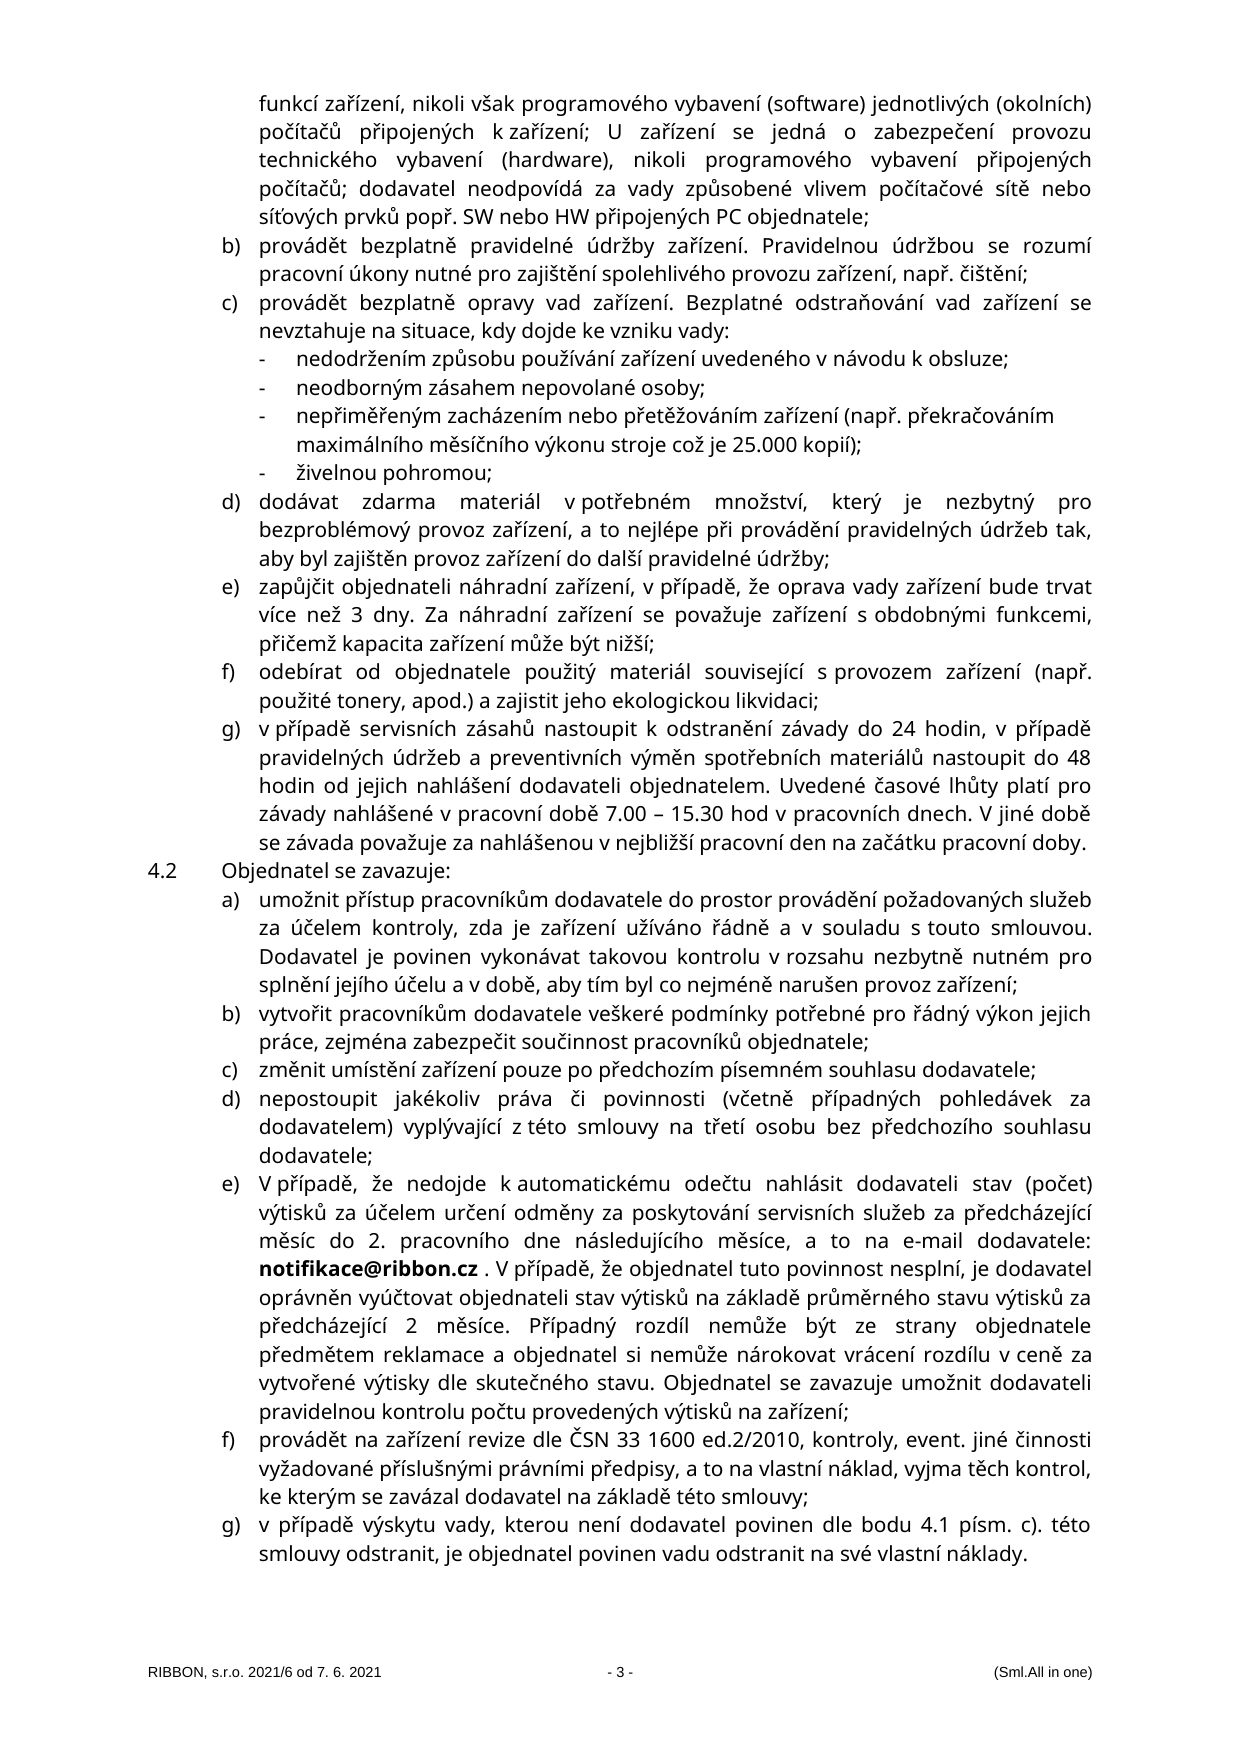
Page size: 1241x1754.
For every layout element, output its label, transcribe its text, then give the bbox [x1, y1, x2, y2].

list změnit umístění zařízení pouze po předchozím písemném souhlasu dodavatele; [221, 1056, 1093, 1084]
list v případě servisních zásahů nastoupit k odstranění závady do 24 hodin, v případě pravidelných údržeb a preventivních výměn spotřebních materiálů nastoupit do 48 hodin od jejich nahlášení dodavateli objednatelem. Uvedené časové lhůty platí pro závady nahlášené v pracovní době 7.00 – 15.30 hod v pracovních dnech. V jiné době se závada považuje za nahlášenou v nejbližší pracovní den na začátku pracovní doby. [221, 714, 1093, 856]
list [221, 89, 1093, 231]
list vytvořit pracovníkům dodavatele veškeré podmínky potřebné pro řádný výkon jejich práce, zejména zabezpečit součinnost pracovníků objednatele; [221, 999, 1093, 1056]
list V případě, že nedojde k automatickému odečtu nahlásit dodavateli stav (počet) výtisků za účelem určení odměny za poskytování servisních služeb za předcházející měsíc do 2. pracovního dne následujícího měsíce, a to na e-mail dodavatele: notifikace@ribbon.cz . V případě, že objednatel tuto povinnost nesplní, je dodavatel oprávněn vyúčtovat objednateli stav výtisků na základě průměrného stavu výtisků za předcházející 2 měsíce. Případný rozdíl nemůže být ze strany objednatele předmětem reklamace a objednatel si nemůže nárokovat vrácení rozdílu v ceně za vytvořené výtisky dle skutečného stavu. Objednatel se zavazuje umožnit dodavateli pravidelnou kontrolu počtu provedených výtisků na zařízení; [221, 1169, 1093, 1425]
list živelnou pohromou; [259, 458, 1093, 487]
list nepostoupit jakékoliv práva či povinnosti (včetně případných pohledávek za dodavatelem) vyplývající z této smlouvy na třetí osobu bez předchozího souhlasu dodavatele; [221, 1084, 1093, 1169]
list odebírat od objednatele použitý materiál související s provozem zařízení (např. použité tonery, apod.) a zajistit jeho ekologickou likvidaci; [221, 657, 1093, 714]
list v případě výskytu vady, kterou není dodavatel povinen dle bodu 4.1 písm. c). této smlouvy odstranit, je objednatel povinen vadu odstranit na své vlastní náklady. [221, 1511, 1093, 1567]
list umožnit přístup pracovníkům dodavatele do prostor provádění požadovaných služeb za účelem kontroly, zda je zařízení užíváno řádně a v souladu s touto smlouvou. Dodavatel je povinen vykonávat takovou kontrolu v rozsahu nezbytně nutném pro splnění jejího účelu a v době, aby tím byl co nejméně narušen provoz zařízení; [221, 885, 1093, 999]
list provádět na zařízení revize dle ČSN 33 1600 ed.2/2010, kontroly, event. jiné činnosti vyžadované příslušnými právními předpisy, a to na vlastní náklad, vyjma těch kontrol, ke kterým se zavázal dodavatel na základě této smlouvy; [221, 1425, 1093, 1511]
list nedodržením způsobu používání zařízení uvedeného v návodu k obsluze; [259, 344, 1093, 373]
list nepřiměřeným zacházením nebo přetěžováním zařízení (např. překračováním maximálního měsíčního výkonu stroje což je 25.000 kopií); [259, 401, 1093, 458]
list provádět bezplatně opravy vad zařízení. Bezplatné odstraňování vad zařízení se nevztahuje na situace, kdy dojde ke vzniku vady: [221, 288, 1093, 344]
list neodborným zásahem nepovolané osoby; [259, 373, 1093, 401]
list zapůjčit objednateli náhradní zařízení, v případě, že oprava vady zařízení bude trvat více než 3 dny. Za náhradní zařízení se považuje zařízení s obdobnými funkcemi, přičemž kapacita zařízení může být nižší; [221, 572, 1093, 657]
list Objednatel se zavazuje: [148, 856, 1093, 885]
list dodávat zdarma materiál v potřebném množství, který je nezbytný pro bezproblémový provoz zařízení, a to nejlépe při provádění pravidelných údržeb tak, aby byl zajištěn provoz zařízení do další pravidelné údržby; [221, 487, 1093, 572]
list provádět bezplatně pravidelné údržby zařízení. Pravidelnou údržbou se rozumí pracovní úkony nutné pro zajištění spolehlivého provozu zařízení, např. čištění; [221, 231, 1093, 288]
